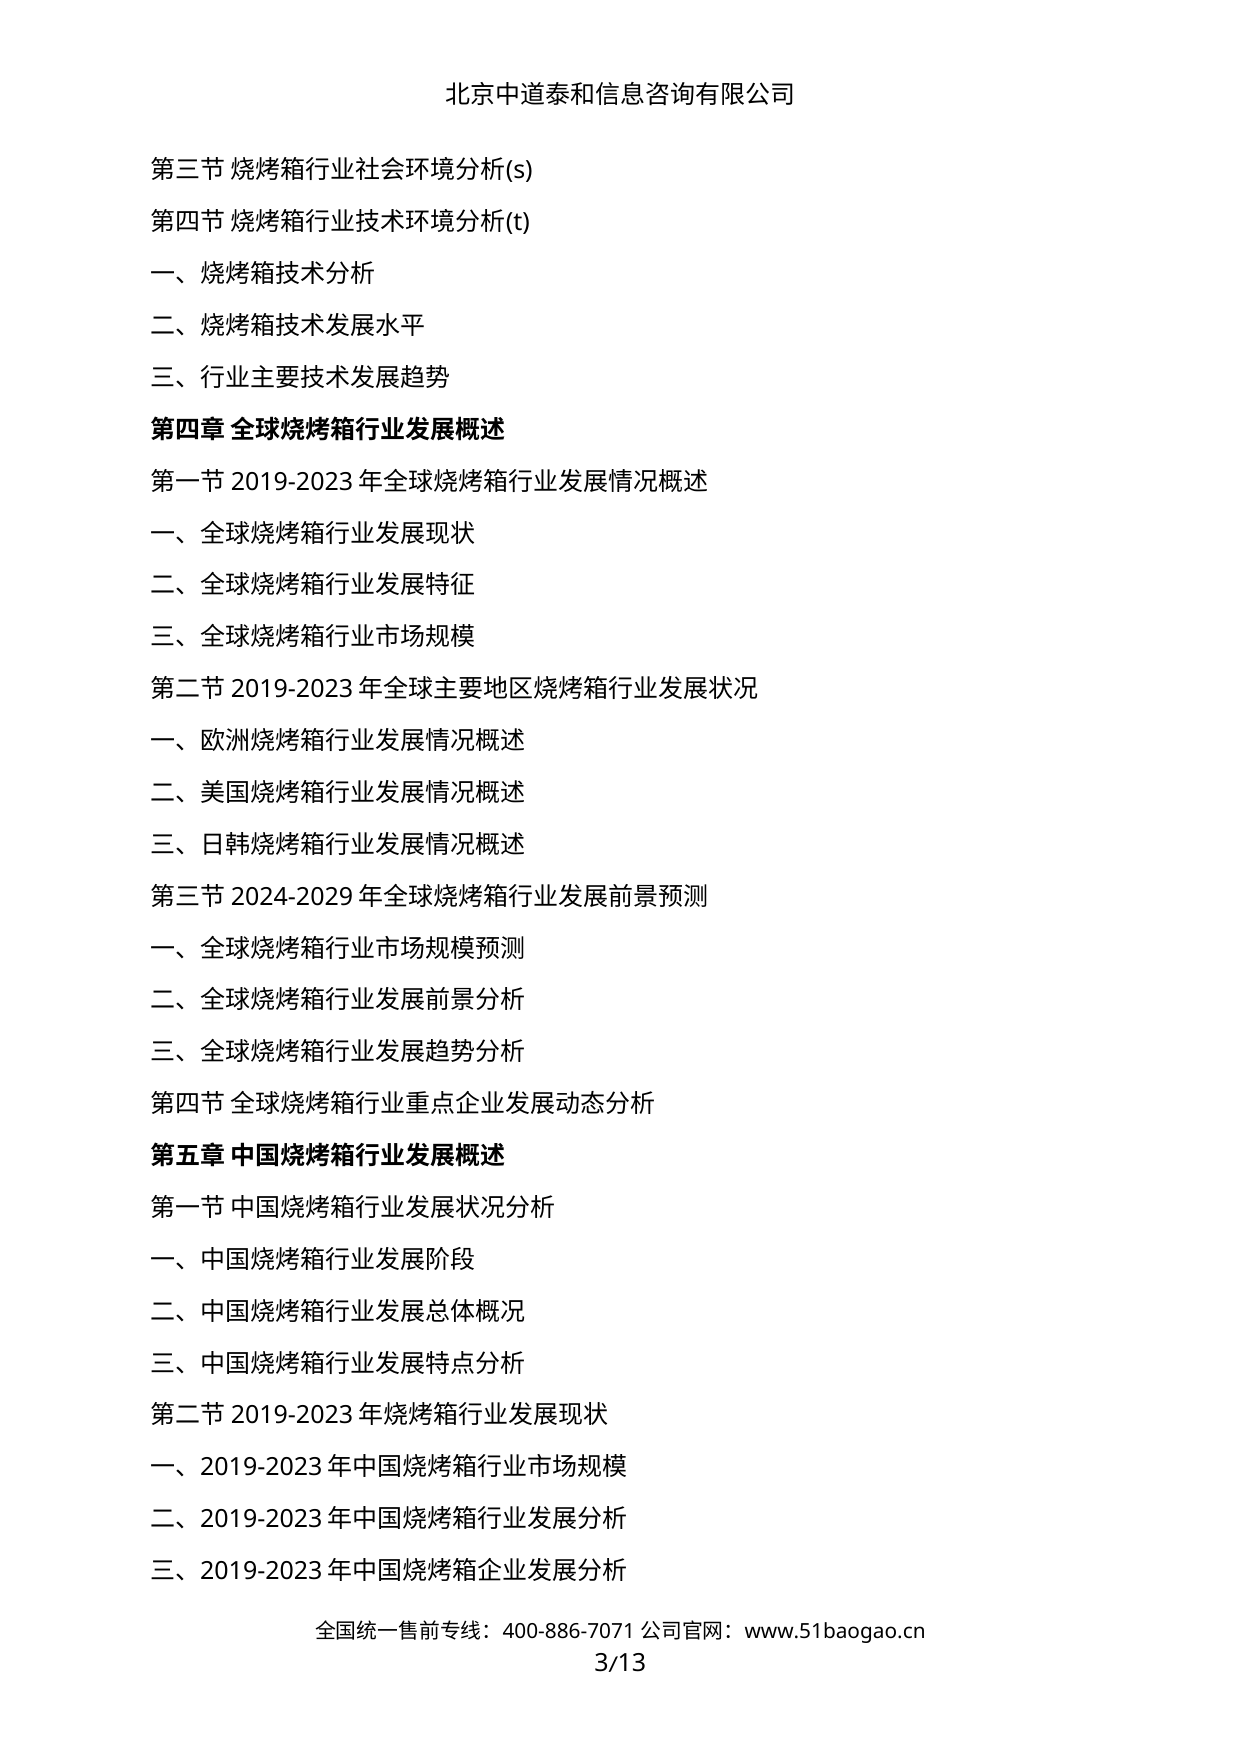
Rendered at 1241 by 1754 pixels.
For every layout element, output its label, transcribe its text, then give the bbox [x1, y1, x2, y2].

text 三、中国烧烤箱行业发展特点分析 [150, 1343, 1090, 1379]
text 一、烧烤箱技术分析 [150, 254, 1090, 290]
text 第二节 2019-2023年全球主要地区烧烤箱行业发展状况 [150, 669, 1090, 705]
text 第三节 2024-2029年全球烧烤箱行业发展前景预测 [150, 876, 1090, 912]
text 第四节 烧烤箱行业技术环境分析(t) [150, 202, 1090, 238]
text 第一节 中国烧烤箱行业发展状况分析 [150, 1187, 1090, 1224]
text 第三节 烧烤箱行业社会环境分析(s) [150, 150, 1090, 186]
text 第五章 中国烧烤箱行业发展概述 [150, 1136, 1090, 1172]
text 一、全球烧烤箱行业发展现状 [150, 513, 1090, 549]
text 二、全球烧烤箱行业发展前景分析 [150, 980, 1090, 1016]
text 第四节 全球烧烤箱行业重点企业发展动态分析 [150, 1084, 1090, 1120]
text 三、行业主要技术发展趋势 [150, 357, 1090, 394]
text 一、2019-2023年中国烧烤箱行业市场规模 [150, 1447, 1090, 1483]
text 二、烧烤箱技术发展水平 [150, 306, 1090, 342]
text 三、全球烧烤箱行业发展趋势分析 [150, 1032, 1090, 1068]
text 三、2019-2023年中国烧烤箱企业发展分析 [150, 1551, 1090, 1587]
text 第四章 全球烧烤箱行业发展概述 [150, 409, 1090, 446]
text 二、中国烧烤箱行业发展总体概况 [150, 1291, 1090, 1327]
text 第一节 2019-2023年全球烧烤箱行业发展情况概述 [150, 461, 1090, 497]
text 二、2019-2023年中国烧烤箱行业发展分析 [150, 1499, 1090, 1535]
text 一、全球烧烤箱行业市场规模预测 [150, 928, 1090, 964]
text 一、欧洲烧烤箱行业发展情况概述 [150, 721, 1090, 757]
text 一、中国烧烤箱行业发展阶段 [150, 1239, 1090, 1276]
text 第二节 2019-2023年烧烤箱行业发展现状 [150, 1395, 1090, 1431]
text 三、日韩烧烤箱行业发展情况概述 [150, 824, 1090, 861]
text 二、美国烧烤箱行业发展情况概述 [150, 772, 1090, 809]
text 三、全球烧烤箱行业市场规模 [150, 617, 1090, 653]
text 二、全球烧烤箱行业发展特征 [150, 565, 1090, 601]
